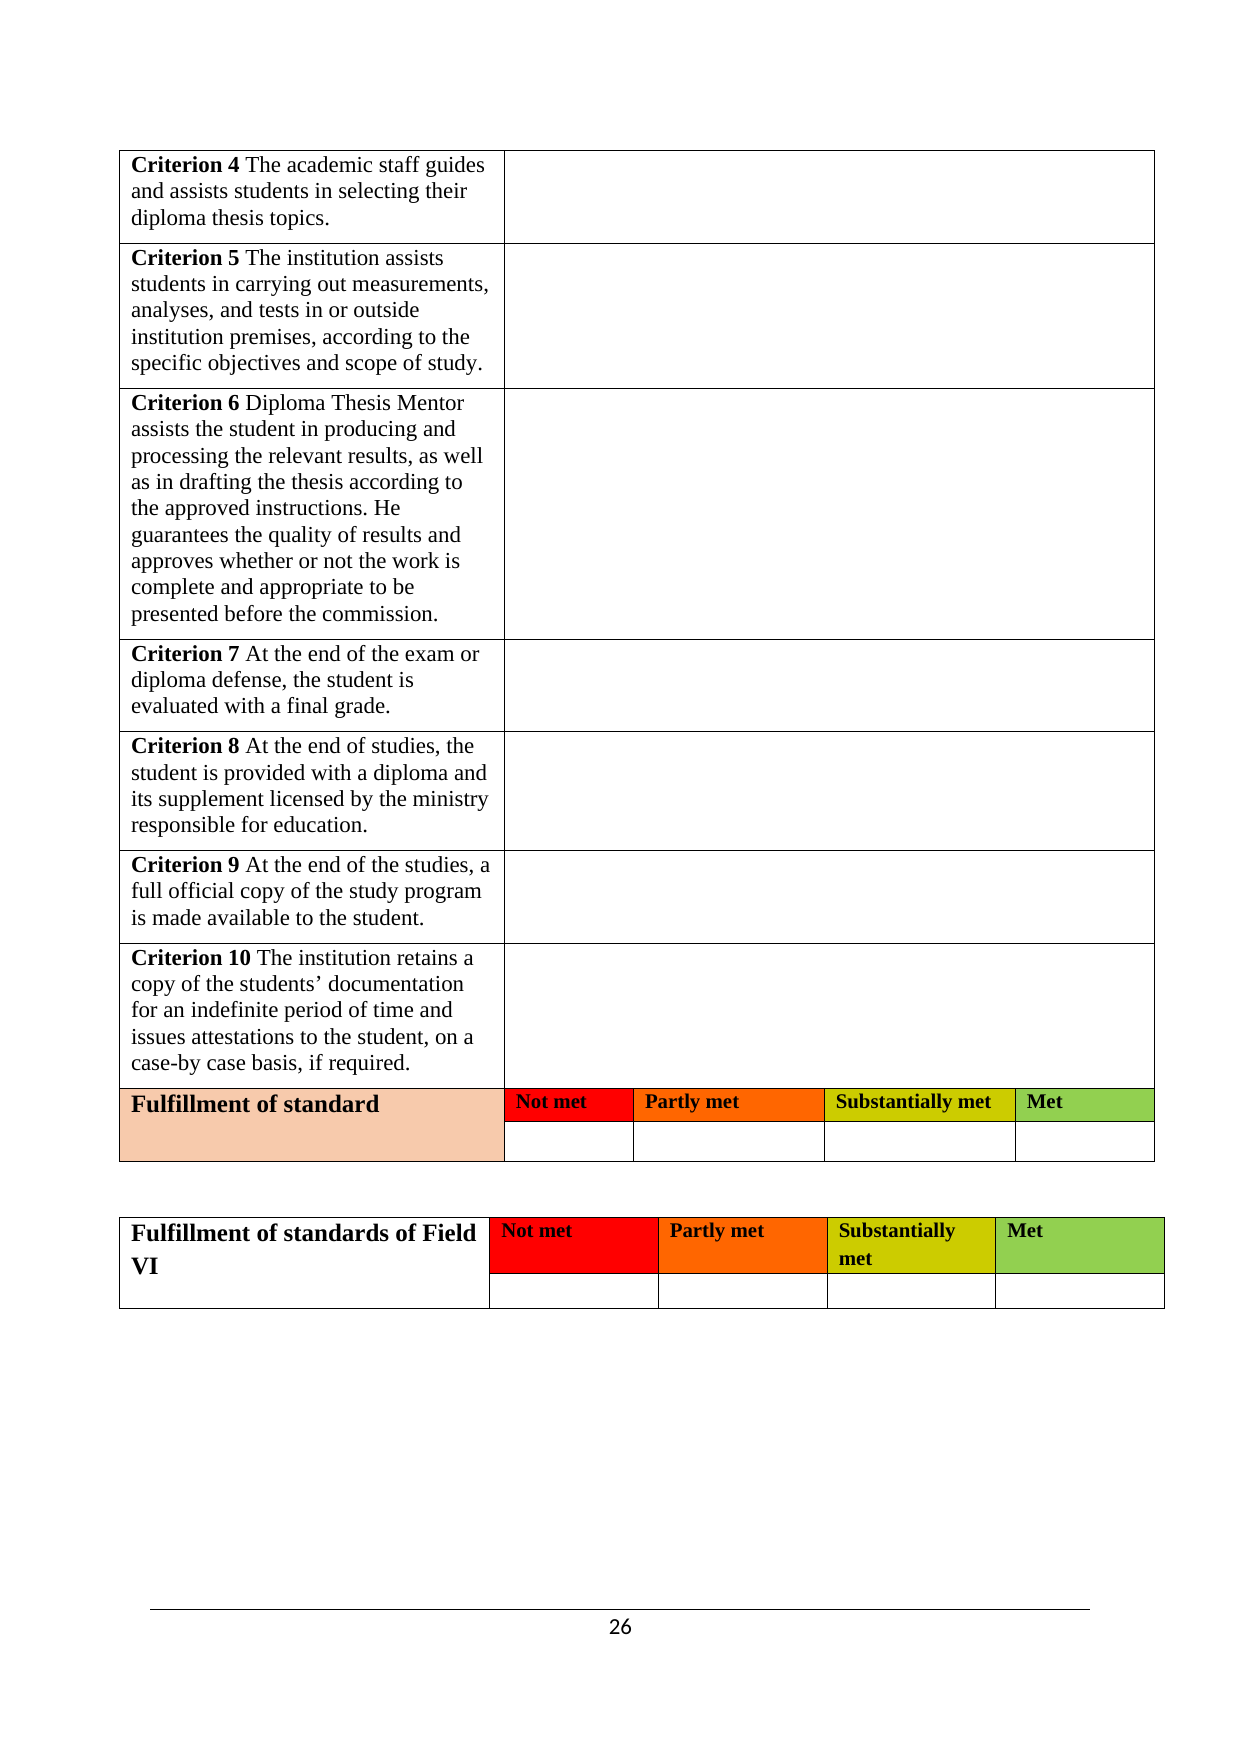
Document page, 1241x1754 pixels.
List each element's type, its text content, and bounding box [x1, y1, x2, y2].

table_cell [505, 640, 1154, 731]
table_cell [490, 1274, 658, 1307]
table_header Partly met [659, 1218, 827, 1273]
table_cell [825, 1122, 1015, 1161]
table_header Not met [490, 1218, 658, 1273]
table_cell [1016, 1122, 1154, 1161]
table_cell [505, 851, 1154, 943]
table_cell Criterion 9 At the end of the studies, a full official copy of the study program is made available to the student. [120, 851, 504, 943]
table_cell Fulfillment of standard [120, 1089, 504, 1161]
table_cell [505, 1122, 633, 1161]
table_cell Criterion 5 The institution assists students in carrying out measurements, analyses, and tests in or outside institution premises, according to the specific objectives and scope of study. [120, 244, 504, 388]
table_cell [505, 389, 1154, 639]
table_header Met [996, 1218, 1164, 1273]
table_header Fulfillment of standards of Field VI [120, 1218, 489, 1307]
table_cell [505, 244, 1154, 388]
table_cell Criterion 10 The institution retains a copy of the students’ documentation for an indefinite period of time and issues attestations to the student, on a case-by case basis, if required. [120, 944, 504, 1088]
table_cell [505, 944, 1154, 1088]
table_cell Substantially met [825, 1089, 1015, 1121]
table_cell [505, 151, 1154, 243]
table_cell Criterion 4 The academic staff guides and assists students in selecting their diploma thesis topics. [120, 151, 504, 243]
table_cell Not met [505, 1089, 633, 1121]
table_cell Criterion 7 At the end of the exam or diploma defense, the student is evaluated with a final grade. [120, 640, 504, 731]
table_cell [505, 732, 1154, 850]
table_header Substantially met [828, 1218, 995, 1273]
table_cell [996, 1274, 1164, 1307]
table_cell Partly met [634, 1089, 824, 1121]
table_cell [634, 1122, 824, 1161]
table_cell [659, 1274, 827, 1307]
table_cell Criterion 6 Diploma Thesis Mentor assists the student in producing and processing the relevant results, as well as in drafting the thesis according to the approved instructions. He guarantees the quality of results and approves whether or not the work is complete and appropriate to be presented before the commission. [120, 389, 504, 639]
table_cell Criterion 8 At the end of studies, the student is provided with a diploma and its supplement licensed by the ministry responsible for education. [120, 732, 504, 850]
table_cell Met [1016, 1089, 1154, 1121]
table_cell [828, 1274, 995, 1307]
